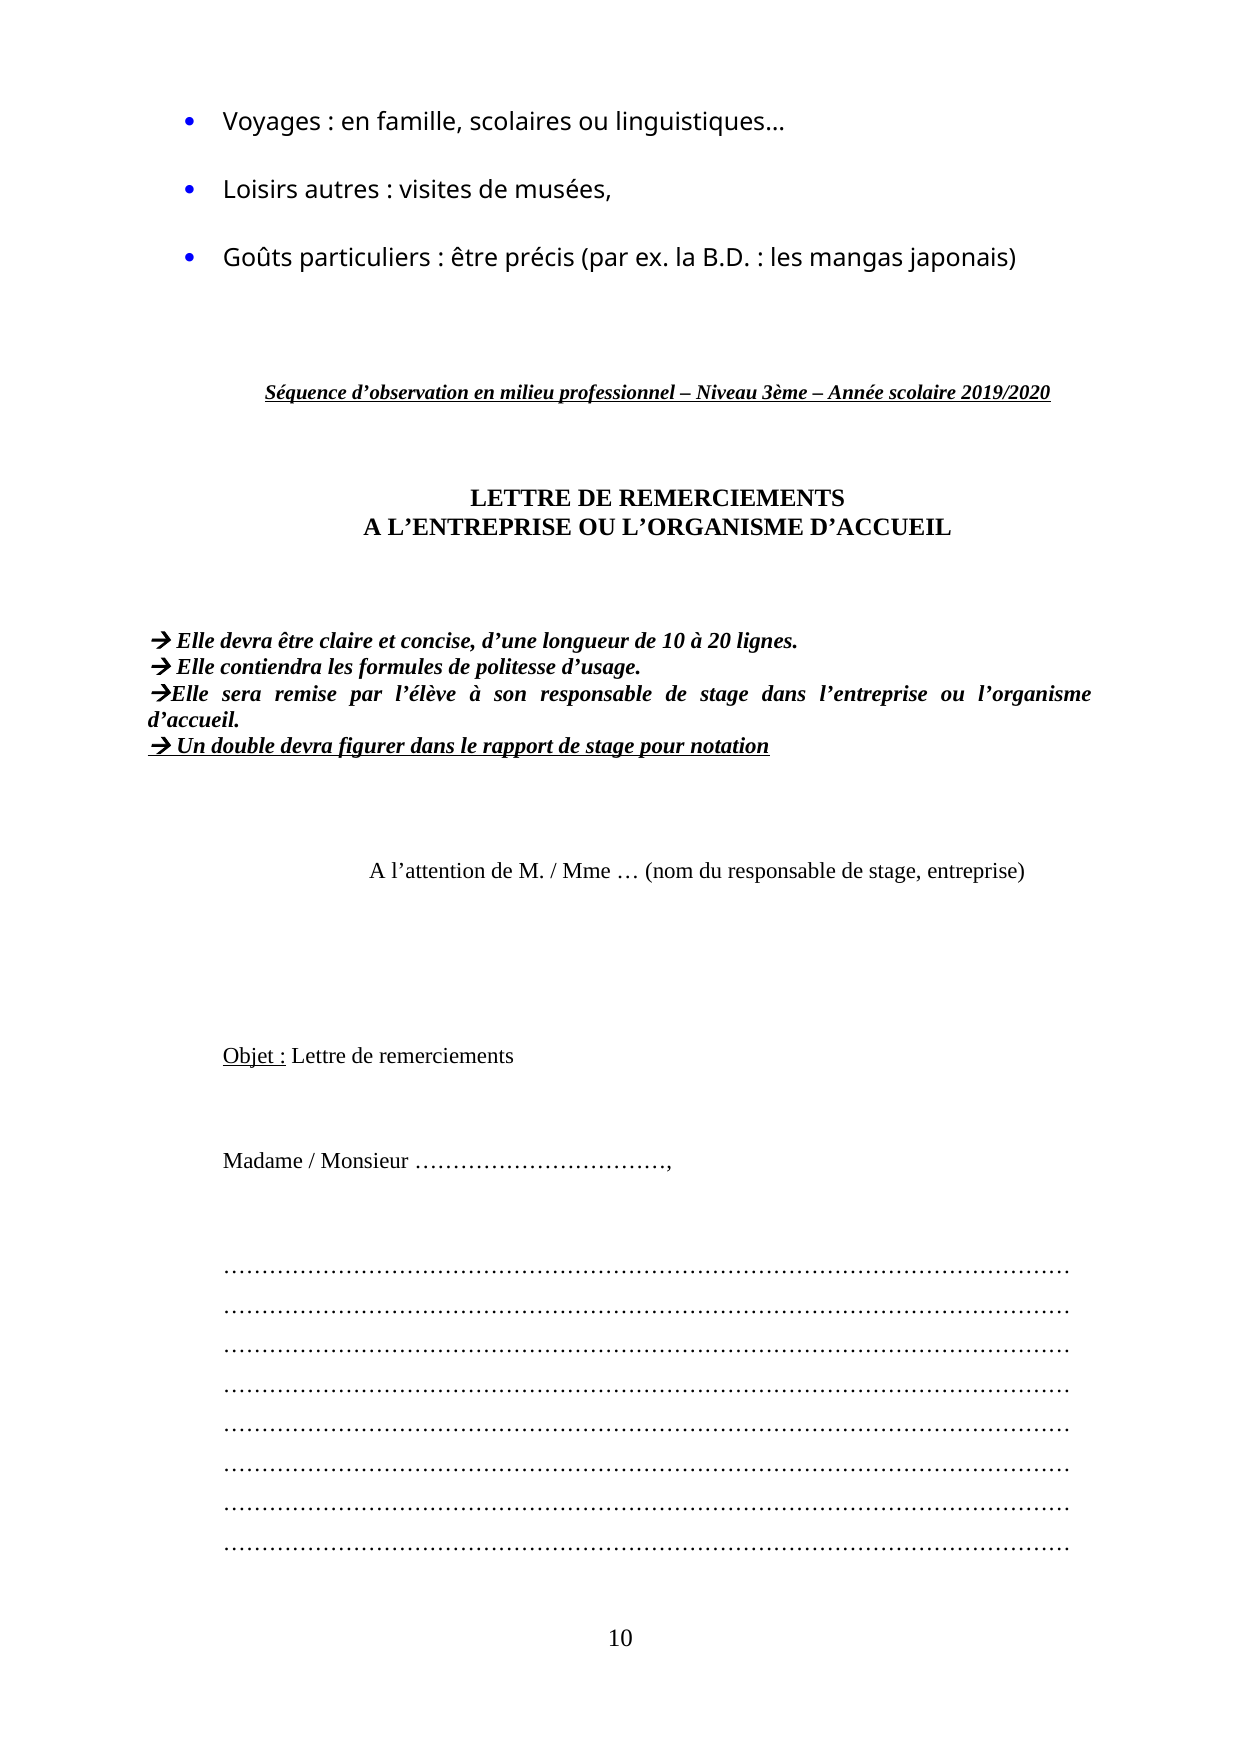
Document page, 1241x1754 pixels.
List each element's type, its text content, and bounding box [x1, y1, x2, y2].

list Loisirs autres : visites de musées, [185, 172, 1093, 206]
list …………………………………………………………………………………………………………………………………………………………………………………………………………………………………………………………………………………………………………………………………………………………………………………………………………………………………………………………………………………………………………… [223, 1252, 1093, 1437]
list Madame / Monsieur ……………………………, [223, 1147, 1093, 1173]
list LETTRE DE REMERCIEMENTS [223, 483, 1093, 512]
list A l’attention de M. / Mme … (nom du responsable de stage, entreprise) [223, 857, 1093, 883]
list ……………………………………………………………………………………………………………………………………………………………………………………………………………………………………………………………………………………………………… [223, 1450, 1093, 1555]
list Voyages : en famille, scolaires ou linguistiques… [185, 103, 1093, 137]
list Objet : Lettre de remerciements [223, 1042, 1093, 1068]
list A L’ENTREPRISE OU L’ORGANISME D’ACCUEIL [223, 512, 1093, 541]
list Elle devra être claire et concise, d’une longueur de 10 à 20 lignes. [148, 627, 1093, 653]
list Elle sera remise par l’élève à son responsable de stage dans l’entreprise ou l’organisme d’accueil. [148, 679, 1093, 732]
list Elle contiendra les formules de politesse d’usage. [148, 653, 1093, 679]
list Un double devra figurer dans le rapport de stage pour notation [148, 732, 1093, 759]
list Goûts particuliers : être précis (par ex. la B.D. : les mangas japonais) [185, 240, 1093, 274]
list Séquence d’observation en milieu professionnel – Niveau 3ème – Année scolaire 2019/2020 [223, 380, 1093, 404]
